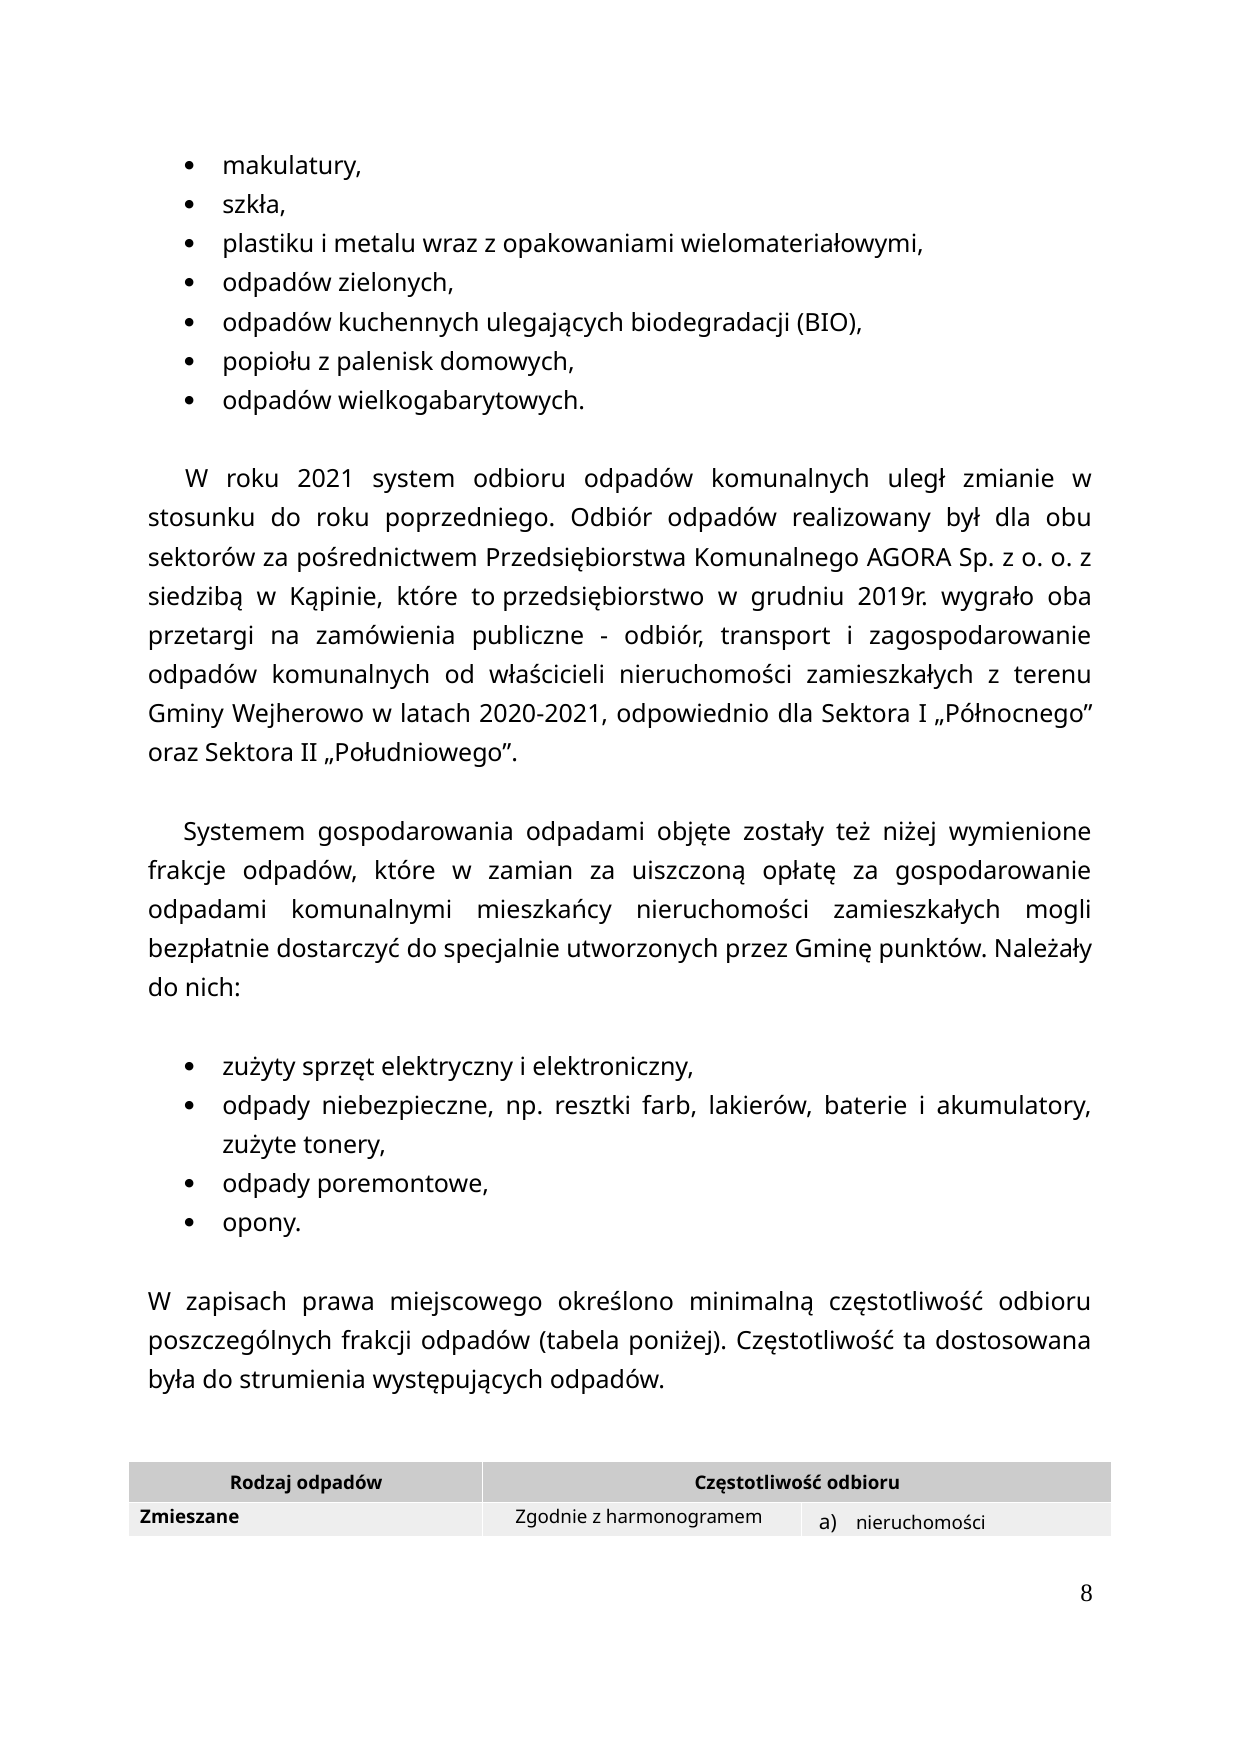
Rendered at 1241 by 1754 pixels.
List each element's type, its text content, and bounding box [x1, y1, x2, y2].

table_header Częstotliwość odbioru [483, 1462, 1111, 1502]
list odpady poremontowe, [185, 1166, 1093, 1200]
list odpadów zielonych, [185, 265, 1093, 299]
list plastiku i metalu wraz z opakowaniami wielomateriałowymi, [185, 226, 1093, 260]
table_cell Zmieszane [129, 1503, 482, 1536]
list odpadów wielkogabarytowych. [185, 383, 1093, 417]
table_header Rodzaj odpadów [129, 1462, 482, 1502]
list szkła, [185, 187, 1093, 221]
list odpadów kuchennych ulegających biodegradacji (BIO), [185, 304, 1093, 338]
list popiołu z palenisk domowych, [185, 343, 1093, 377]
text Systemem gospodarowania odpadami objęte zostały też niżej wymienione frakcje odpadów, które w zamian za uiszczoną opłatę za gospodarowanie odpadami komunalnymi mieszkańcy nieruchomości zamieszkałych mogli bezpłatnie dostarczyć do specjalnie utworzonych przez Gminę punktów. Należały do nich: [148, 813, 1093, 1004]
text W roku 2021 system odbioru odpadów komunalnych uległ zmianie w stosunku do roku poprzedniego. Odbiór odpadów realizowany był dla obu sektorów za pośrednictwem Przedsiębiorstwa Komunalnego AGORA Sp. z o. o. z siedzibą w Kąpinie, które to przedsiębiorstwo w grudniu 2019r. wygrało oba przetargi na zamówienia publiczne - odbiór, transport i zagospodarowanie odpadów komunalnych od właścicieli nieruchomości zamieszkałych z terenu Gminy Wejherowo w latach 2020-2021, odpowiednio dla Sektora I „Północnego” oraz Sektora II „Południowego”. [148, 461, 1093, 769]
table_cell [483, 1503, 801, 1536]
list makulatury, [185, 148, 1093, 182]
list W zapisach prawa miejscowego określono minimalną częstotliwość odbioru poszczególnych frakcji odpadów (tabela poniżej). Częstotliwość ta dostosowana była do strumienia występujących odpadów. [148, 1283, 1093, 1396]
list odpady niebezpieczne, np. resztki farb, lakierów, baterie i akumulatory, zużyte tonery, [185, 1088, 1093, 1161]
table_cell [802, 1503, 1111, 1536]
list opony. [185, 1205, 1093, 1239]
list zużyty sprzęt elektryczny i elektroniczny, [185, 1048, 1093, 1082]
